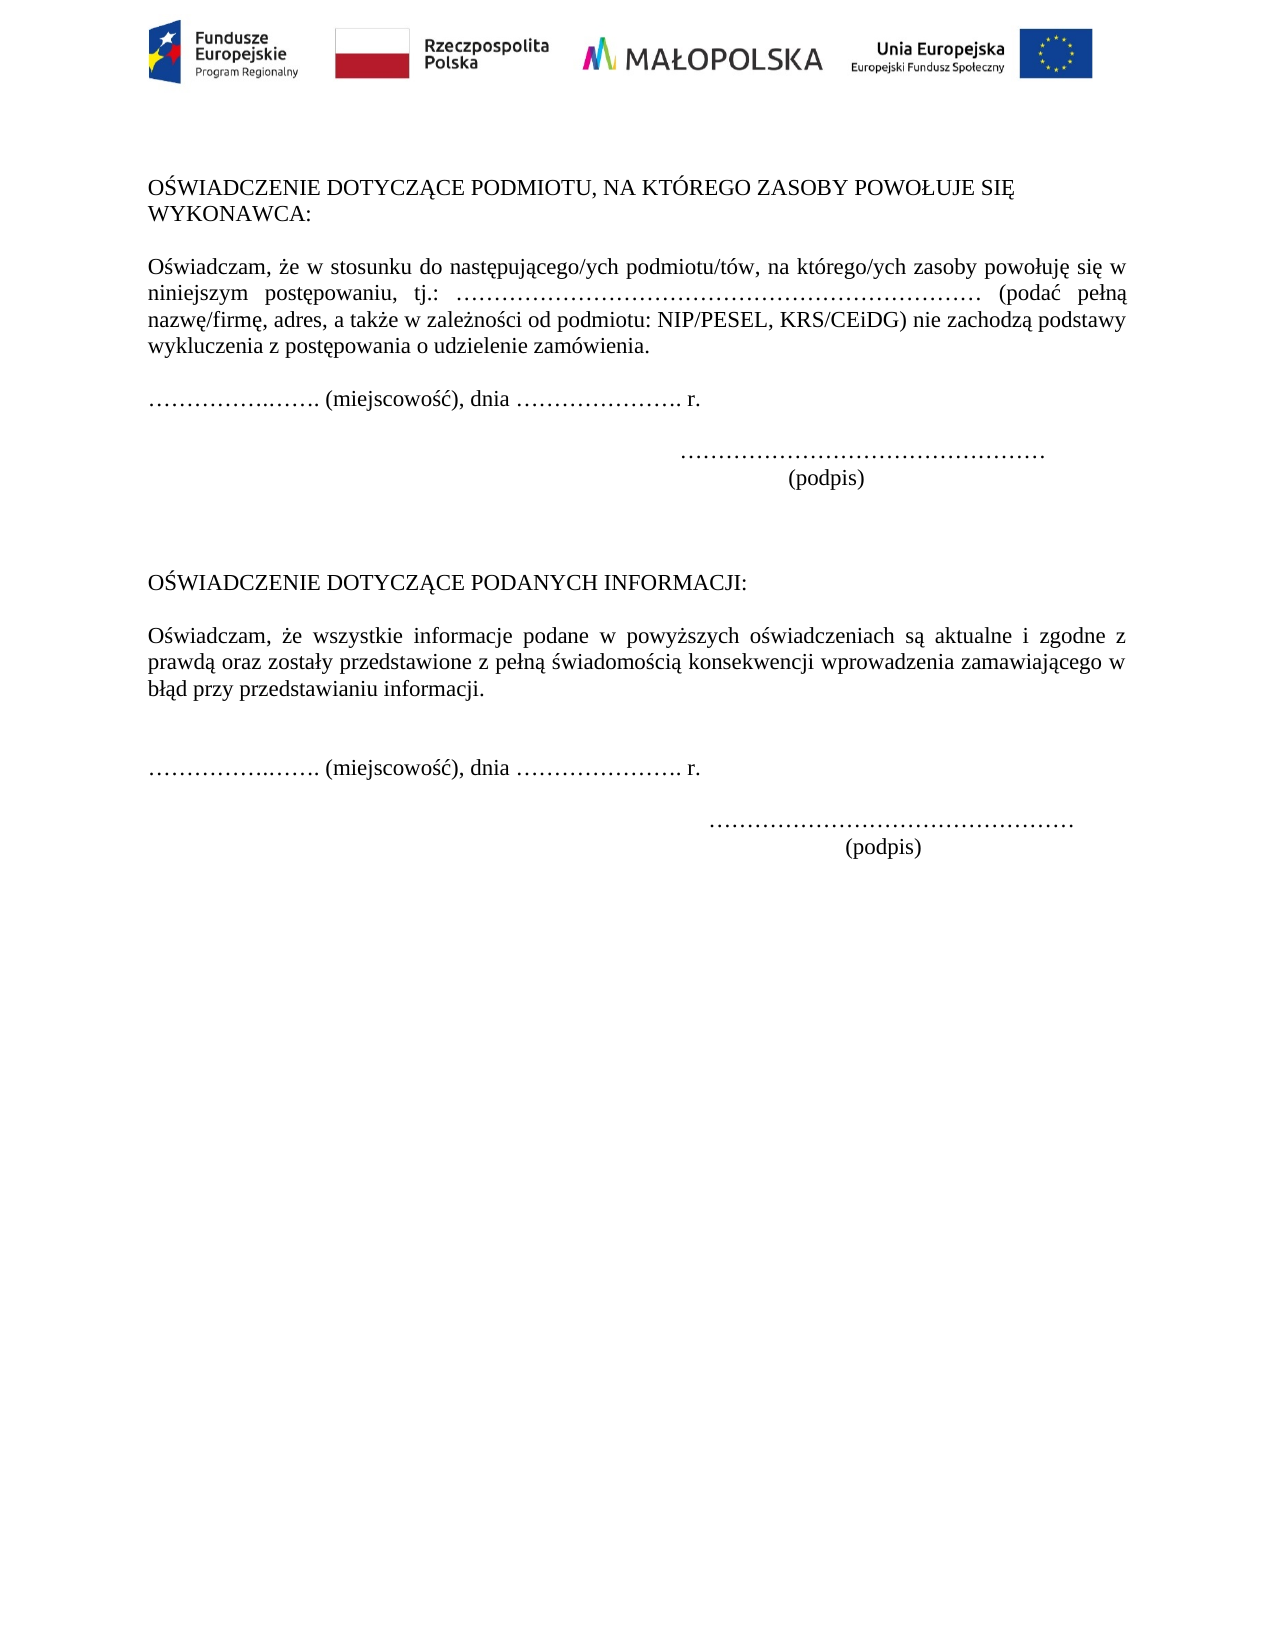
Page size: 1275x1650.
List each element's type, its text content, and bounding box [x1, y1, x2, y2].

text Oświadczam, że wszystkie informacje podane w powyższych oświadczeniach są aktualne i zgodne z prawdą oraz zostały przedstawione z pełną świadomością konsekwencji wprowadzenia zamawiającego w błąd przy przedstawianiu informacji. [148, 622, 1127, 701]
text ………………………………………… [148, 437, 1127, 464]
text …………….……. (miejscowość), dnia …………………. r. [148, 385, 1127, 411]
text (podpis) [148, 833, 1127, 859]
text Oświadczam, że w stosunku do następującego/ych podmiotu/tów, na którego/ych zasoby powołuję się w niniejszym postępowaniu, tj.: …………………………………………………………… (podać pełną nazwę/firmę, adres, a także w zależności od podmiotu: NIP/PESEL, KRS/CEiDG) nie zachodzą podstawy wykluczenia z postępowania o udzielenie zamówienia. [148, 253, 1127, 358]
text (podpis) [148, 464, 1127, 490]
text OŚWIADCZENIE DOTYCZĄCE PODANYCH INFORMACJI: [148, 569, 1127, 596]
text ………………………………………… [148, 806, 1127, 833]
text …………….……. (miejscowość), dnia …………………. r. [148, 754, 1127, 780]
text OŚWIADCZENIE DOTYCZĄCE PODMIOTU, NA KTÓREGO ZASOBY POWOŁUJE SIĘ WYKONAWCA: [148, 174, 1127, 227]
picture [147, 14, 1093, 100]
